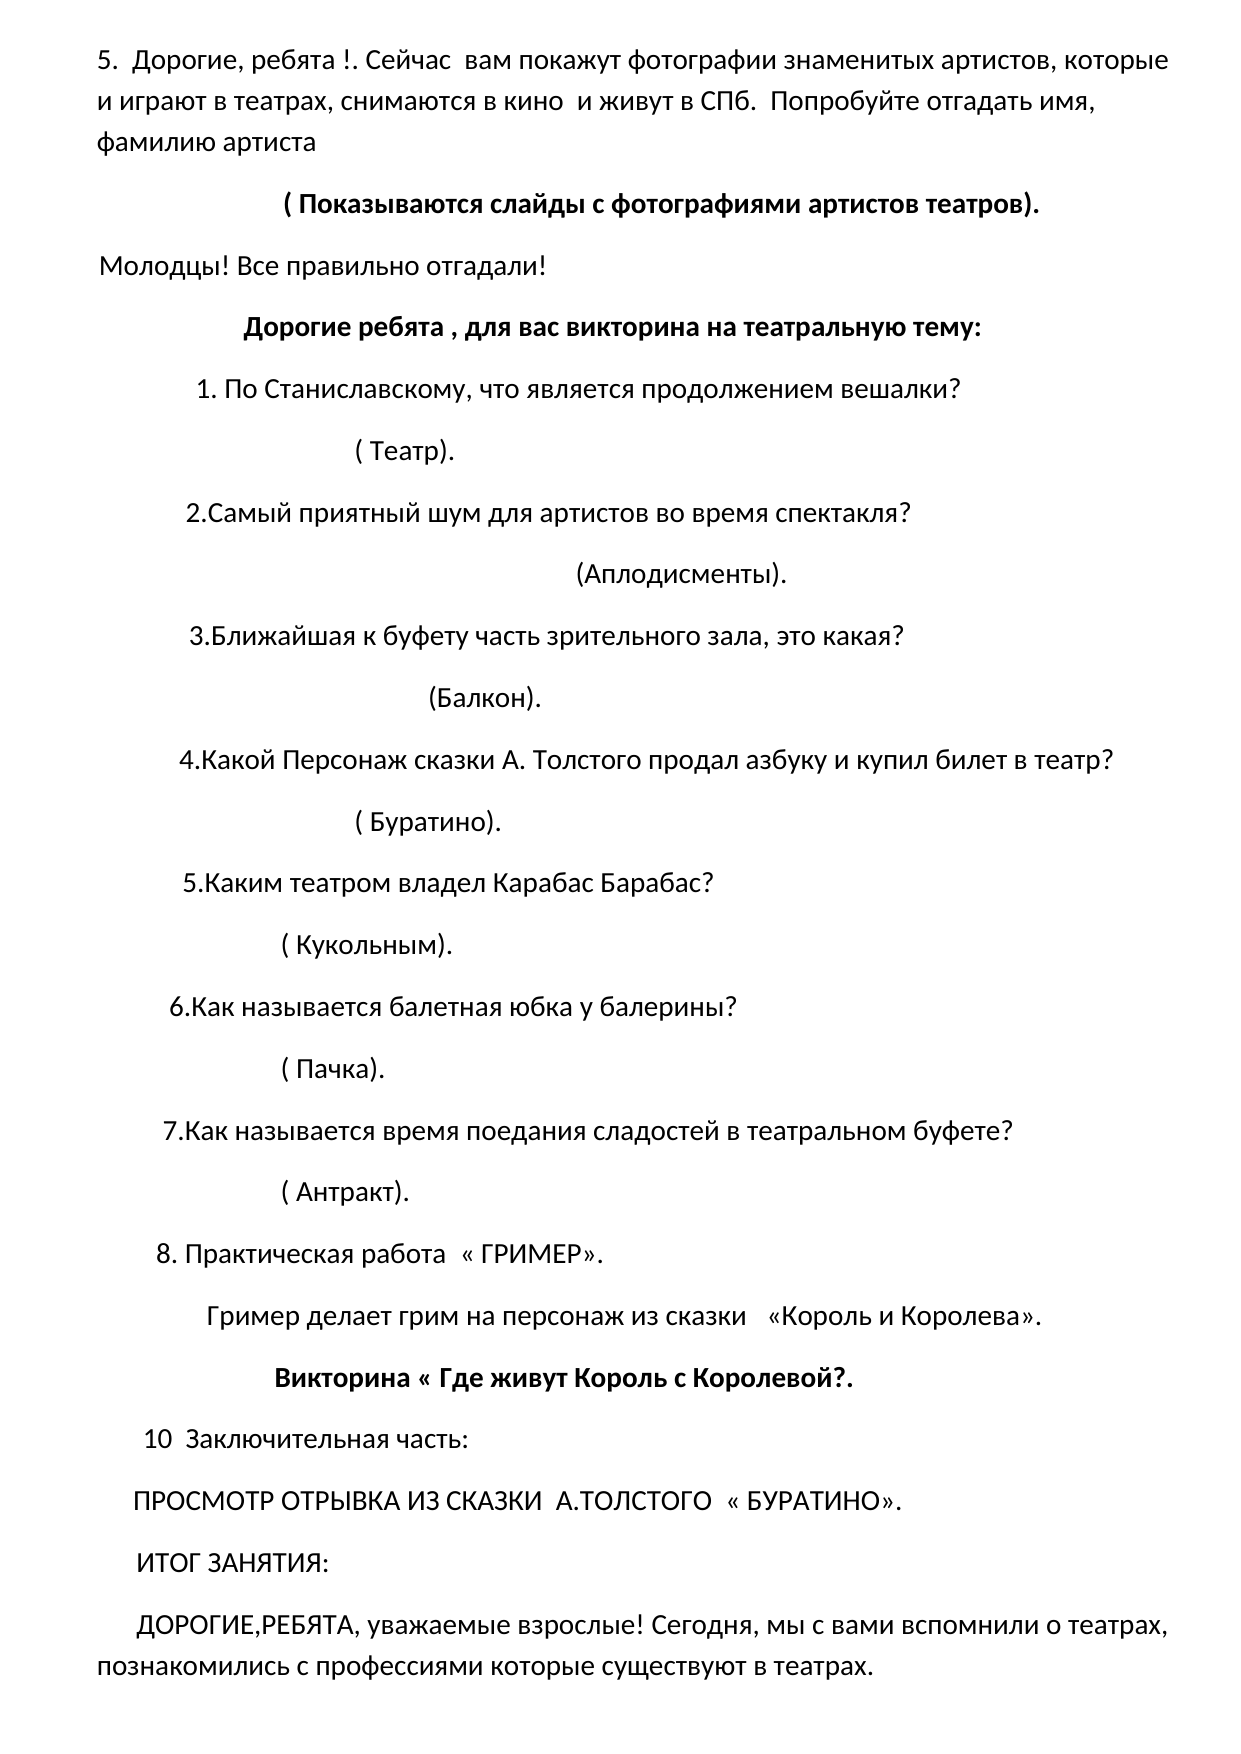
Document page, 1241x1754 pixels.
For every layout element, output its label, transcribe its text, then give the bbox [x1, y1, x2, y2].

text 3.Ближайшая к буфету часть зрительного зала, это какая? [97, 617, 1181, 653]
text ПРОСМОТР ОТРЫВКА ИЗ СКАЗКИ А.ТОЛСТОГО « БУРАТИНО». [97, 1482, 1181, 1518]
text 8. Практическая работа « ГРИМЕР». [97, 1235, 1181, 1271]
text ( Пачка). [97, 1050, 1181, 1085]
text ( Антракт). [97, 1173, 1181, 1209]
text 2.Самый приятный шум для артистов во время спектакля? [97, 494, 1181, 529]
text Гример делает грим на персонаж из сказки «Король и Королева». [97, 1297, 1181, 1332]
text ( Буратино). [97, 803, 1181, 838]
text ИТОГ ЗАНЯТИЯ: [97, 1544, 1181, 1579]
text 6.Как называется балетная юбка у балерины? [97, 988, 1181, 1024]
text ДОРОГИЕ,РЕБЯТА, уважаемые взрослые! Сегодня, мы с вами вспомнили о театрах, познакомились с профессиями которые существуют в театрах. [97, 1606, 1181, 1682]
text 5.Каким театром владел Карабас Барабас? [97, 864, 1181, 900]
text 7.Как называется время поедания сладостей в театральном буфете? [97, 1112, 1181, 1147]
text ( Театр). [97, 432, 1181, 468]
text (Аплодисменты). [97, 556, 1181, 591]
text 4.Какой Персонаж сказки А. Толстого продал азбуку и купил билет в театр? [97, 741, 1181, 777]
text 5. Дорогие, ребята !. Сейчас вам покажут фотографии знаменитых артистов, которые и играют в театрах, снимаются в кино и живут в СПб. Попробуйте отгадать имя, фамилию артиста [97, 41, 1181, 159]
text ( Показываются слайды с фотографиями артистов театров). [59, 185, 1181, 221]
text Викторина « Где живут Король с Королевой?. [97, 1359, 1181, 1394]
text Молодцы! Все правильно отгадали! [59, 247, 1181, 282]
text 10 Заключительная часть: [97, 1420, 1181, 1456]
text 1. По Станиславскому, что является продолжением вешалки? [97, 370, 1181, 406]
text (Балкон). [97, 679, 1181, 715]
text ( Кукольным). [97, 926, 1181, 962]
text Дорогие ребята , для вас викторина на театральную тему: [59, 308, 1181, 344]
